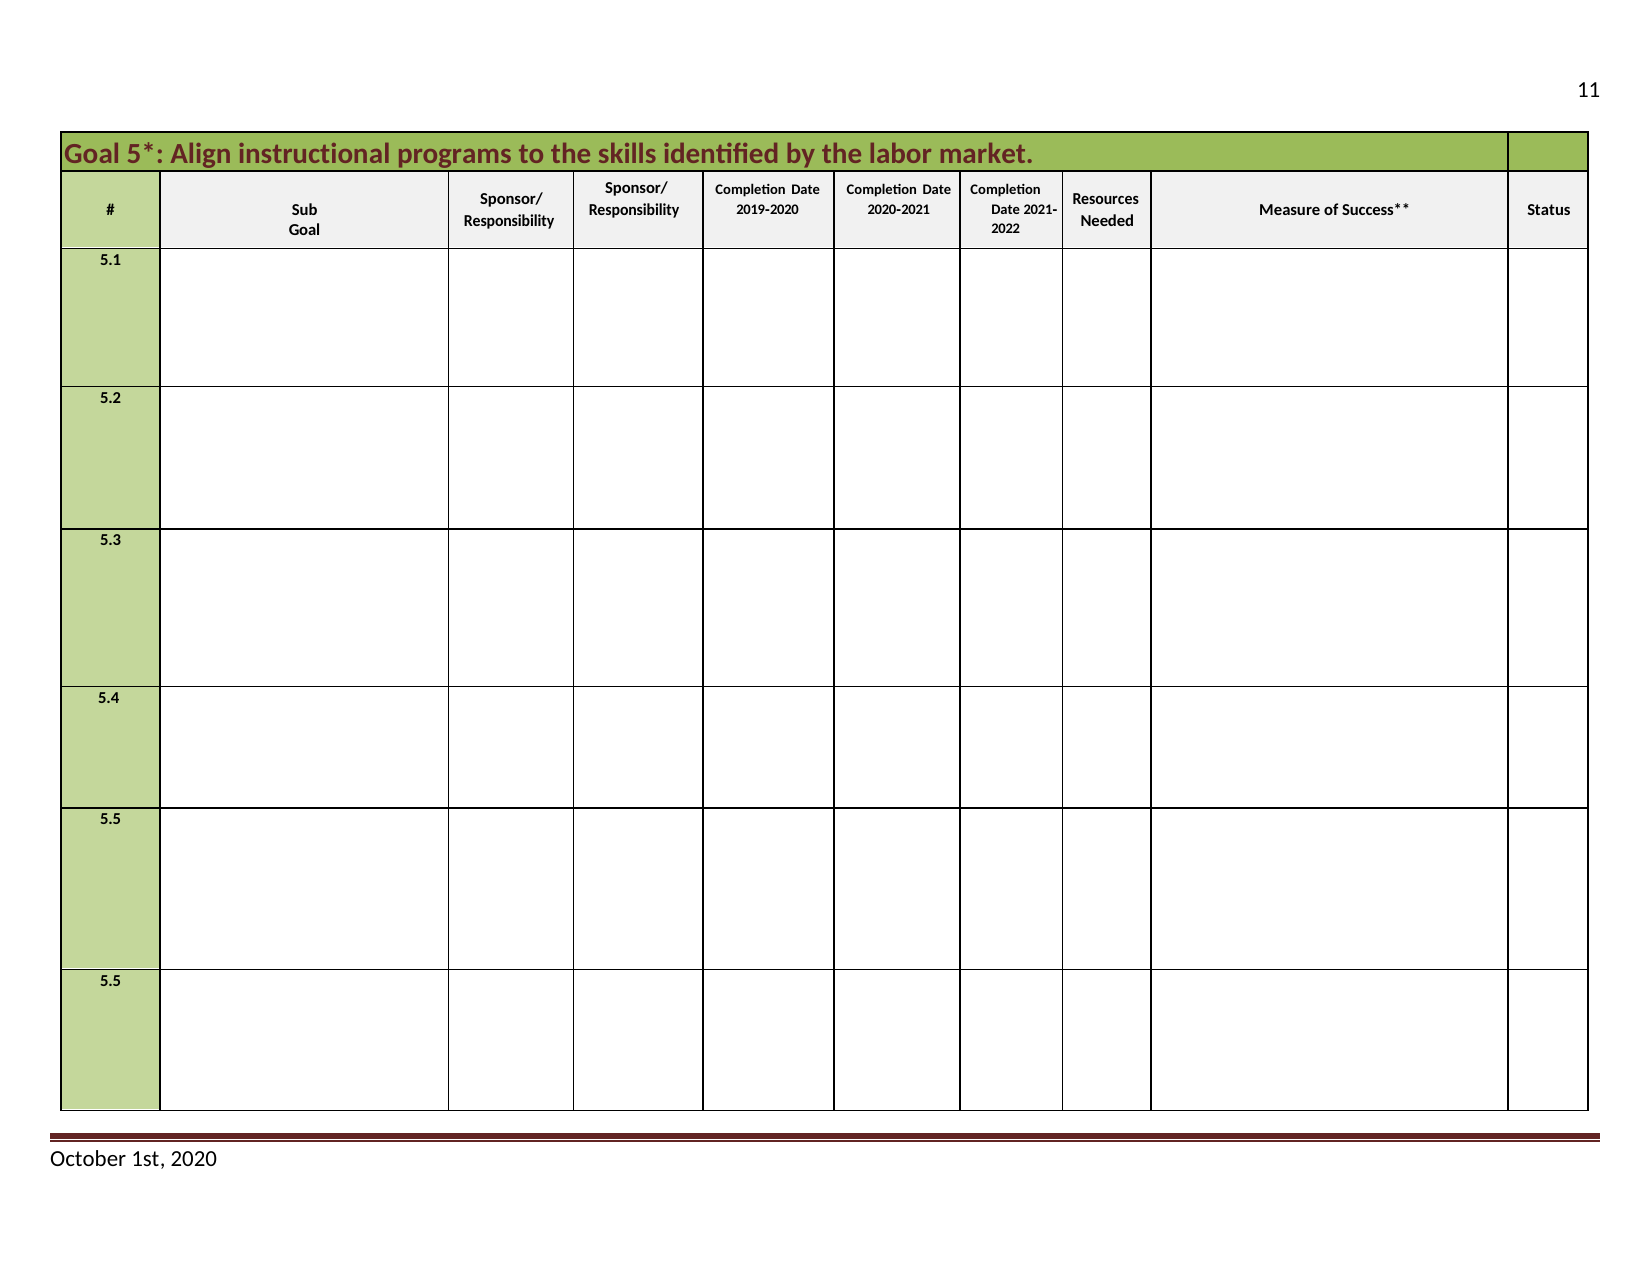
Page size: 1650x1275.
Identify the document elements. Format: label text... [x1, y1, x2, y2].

table_cell [574, 387, 702, 528]
table_header Goal 5*: Align instructional programs to the skills identified by the labor market. [62, 133, 1507, 170]
table_cell Sub Goal [161, 172, 448, 247]
table_header [1509, 133, 1587, 170]
table_cell [961, 530, 1062, 686]
table_cell [704, 809, 833, 968]
table_cell [449, 809, 573, 968]
table_cell [1152, 249, 1507, 386]
table_cell [1063, 687, 1150, 807]
table_cell [835, 249, 959, 386]
table_cell 5.4 [62, 687, 159, 807]
table_cell [1509, 809, 1587, 968]
table_cell [161, 387, 448, 528]
table_cell [835, 687, 959, 807]
table_cell Completion Date 2021‐2022 [961, 172, 1062, 247]
table_cell [1063, 970, 1150, 1109]
table_cell [835, 530, 959, 686]
table_cell [161, 809, 448, 968]
table_cell [1509, 970, 1587, 1109]
table_cell [1509, 249, 1587, 386]
table_cell Status [1509, 172, 1587, 247]
table_cell [835, 970, 959, 1109]
table_cell 5.2 [62, 387, 159, 528]
table_cell Sponsor/ Responsibility [449, 172, 573, 247]
table_cell [1152, 530, 1507, 686]
table_cell [704, 687, 833, 807]
table_cell [1152, 970, 1507, 1109]
table_cell # [62, 172, 159, 247]
table_cell [961, 387, 1062, 528]
table_cell 5.1 [62, 249, 159, 386]
table_cell [704, 530, 833, 686]
table_cell [574, 970, 702, 1109]
table_cell [574, 530, 702, 686]
table_cell [961, 687, 1062, 807]
table_cell [1509, 530, 1587, 686]
table_cell [961, 809, 1062, 968]
table_cell [1509, 387, 1587, 528]
table_cell [1152, 687, 1507, 807]
table_cell Sponsor/ Responsibility [574, 172, 702, 247]
table_cell [1063, 387, 1150, 528]
table_cell [161, 687, 448, 807]
table_cell [704, 249, 833, 386]
table_cell [835, 809, 959, 968]
table_cell 5.3 [62, 530, 159, 686]
table_cell [1509, 687, 1587, 807]
table_cell [704, 387, 833, 528]
table_cell [161, 970, 448, 1109]
table_cell Completion Date 2019‐2020 [704, 172, 833, 247]
table_cell [1152, 809, 1507, 968]
table_cell [449, 530, 573, 686]
table_cell Resources Needed [1063, 172, 1150, 247]
table_cell [449, 249, 573, 386]
table_cell [704, 970, 833, 1109]
table_cell [1063, 249, 1150, 386]
table_cell Measure of Success** [1152, 172, 1507, 247]
table_cell [449, 970, 573, 1109]
table_cell [961, 249, 1062, 386]
table_cell [1063, 530, 1150, 686]
table_cell [835, 387, 959, 528]
table_cell [449, 687, 573, 807]
table_cell [161, 530, 448, 686]
table_cell [1152, 387, 1507, 528]
table_cell 5.5 [62, 970, 159, 1109]
table_cell [449, 387, 573, 528]
table_cell [574, 249, 702, 386]
table_cell [574, 687, 702, 807]
table_cell [161, 249, 448, 386]
table_cell [574, 809, 702, 968]
table_cell Completion Date 2020‐2021 [835, 172, 959, 247]
table_cell 5.5 [62, 809, 159, 968]
table_cell [961, 970, 1062, 1109]
table_cell [1063, 809, 1150, 968]
